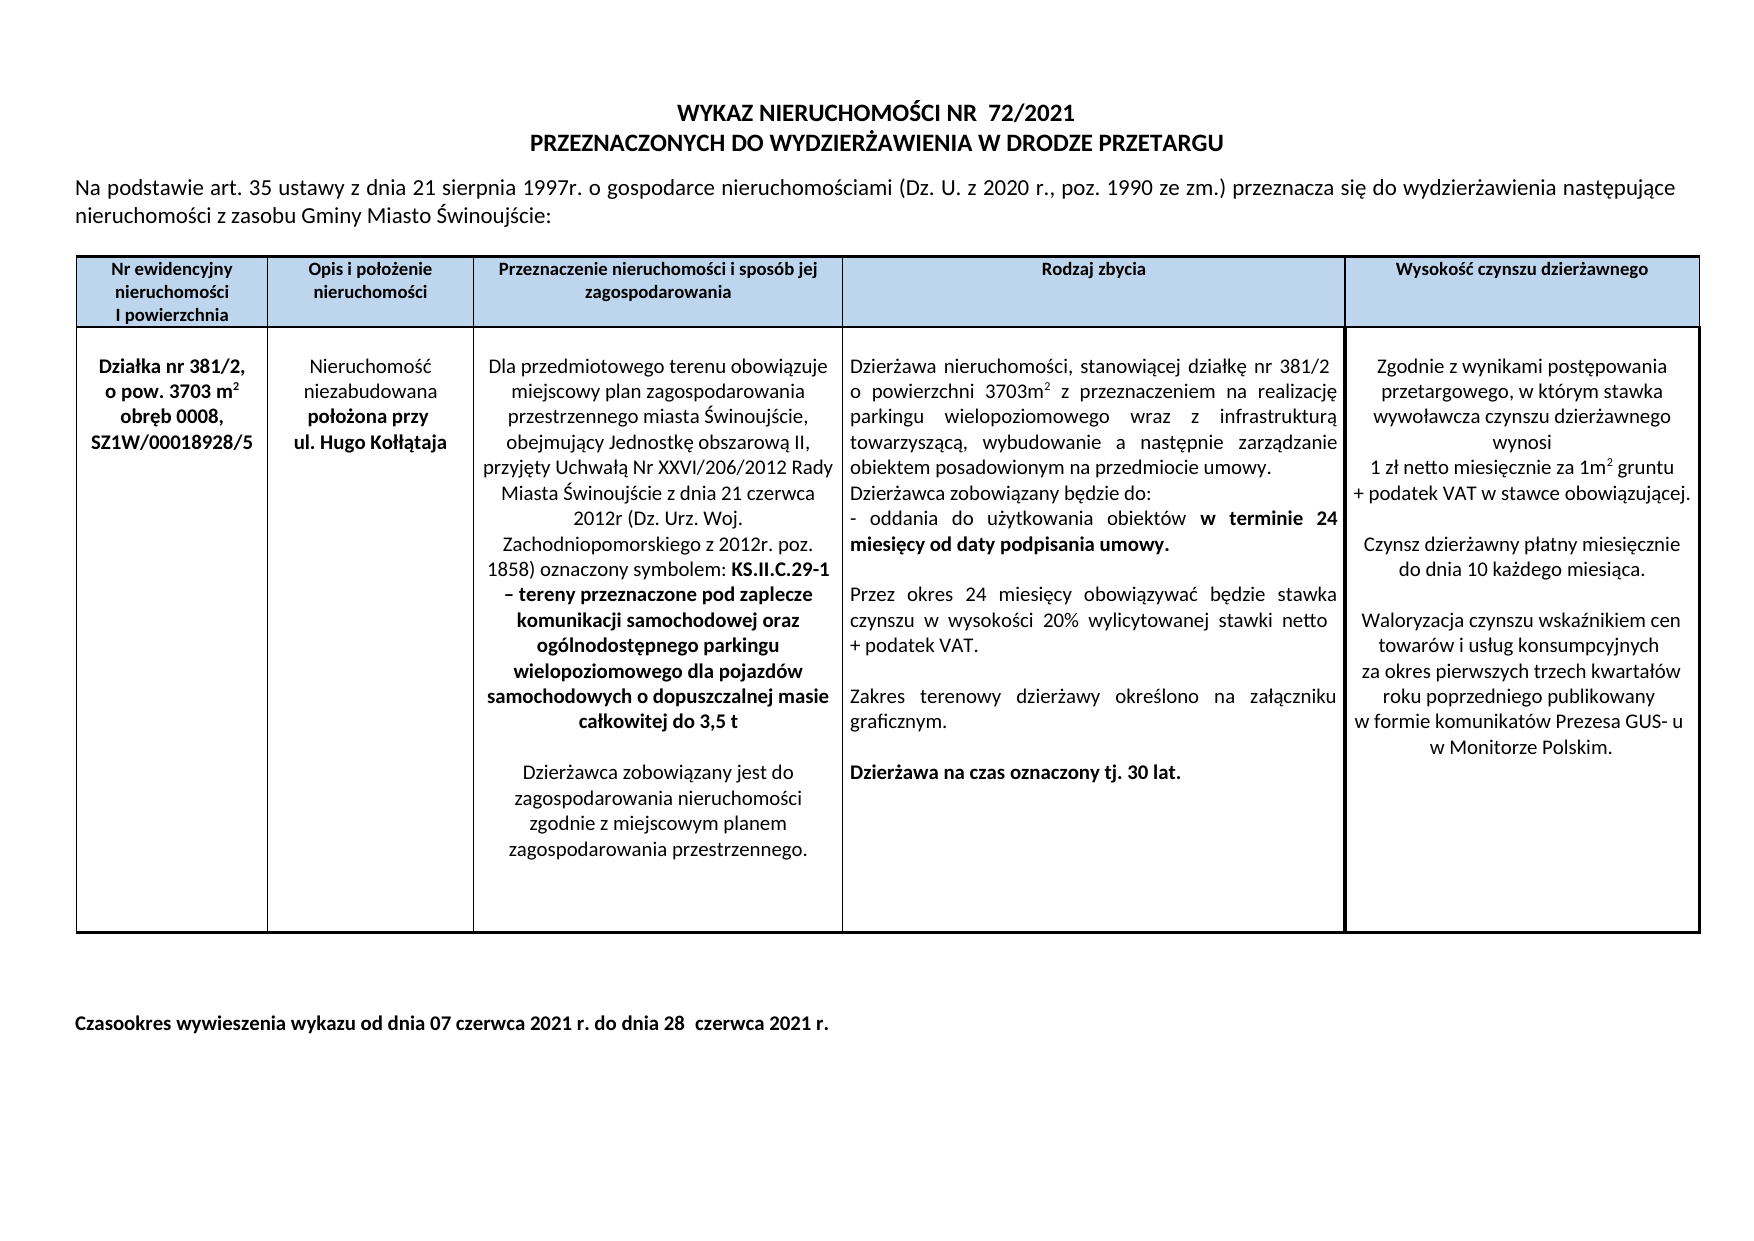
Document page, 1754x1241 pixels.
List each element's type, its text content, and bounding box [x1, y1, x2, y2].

table_cell Zgodnie z wynikami postępowania przetargowego, w którym stawka wywoławcza czynszu dzierżawnego wynosi 1 zł netto miesięcznie za 1m2 gruntu + podatek VAT w stawce obowiązującej. Czynsz dzierżawny płatny miesięcznie do dnia 10 każdego miesiąca. Waloryzacja czynszu wskaźnikiem cen towarów i usług konsumpcyjnych za okres pierwszych trzech kwartałów roku poprzedniego publikowany w formie komunikatów Prezesa GUS- u w Monitorze Polskim. [1347, 328, 1698, 931]
text PRZEZNACZONYCH DO WYDZIERŻAWIENIA W DRODZE PRZETARGU [75, 127, 1679, 158]
table_header Nr ewidencyjny nieruchomości I powierzchnia [77, 258, 267, 326]
text WYKAZ NIERUCHOMOŚCI NR 72/2021 [75, 97, 1677, 127]
table_cell Działka nr 381/2, o pow. 3703 m2 obręb 0008, SZ1W/00018928/5 [77, 328, 267, 931]
table_header Przeznaczenie nieruchomości i sposób jej zagospodarowania [474, 258, 842, 326]
table_cell Nieruchomość niezabudowana położona przy ul. Hugo Kołłątaja [268, 328, 473, 931]
table_cell Dzierżawa nieruchomości, stanowiącej działkę nr 381/2 o powierzchni 3703m2 z przeznaczeniem na realizację parkingu wielopoziomowego wraz z infrastrukturą towarzyszącą, wybudowanie a następnie zarządzanie obiektem posadowionym na przedmiocie umowy. Dzierżawca zobowiązany będzie do: - oddania do użytkowania obiektów w terminie 24 miesięcy od daty podpisania umowy. Przez okres 24 miesięcy obowiązywać będzie stawka czynszu w wysokości 20% wylicytowanej stawki netto + podatek VAT. Zakres terenowy dzierżawy określono na załączniku graficznym. Dzierżawa na czas oznaczony tj. 30 lat. [843, 328, 1343, 931]
table_header Wysokość czynszu dzierżawnego [1346, 258, 1699, 326]
text Czasookres wywieszenia wykazu od dnia 07 czerwca 2021 r. do dnia 28 czerwca 2021 r. [75, 1010, 1677, 1035]
table_header Opis i położenie nieruchomości [268, 258, 473, 326]
table_cell Dla przedmiotowego terenu obowiązuje miejscowy plan zagospodarowania przestrzennego miasta Świnoujście, obejmujący Jednostkę obszarową II, przyjęty Uchwałą Nr XXVI/206/2012 Rady Miasta Świnoujście z dnia 21 czerwca 2012r (Dz. Urz. Woj. Zachodniopomorskiego z 2012r. poz. 1858) oznaczony symbolem: KS.II.C.29-1 – tereny przeznaczone pod zaplecze komunikacji samochodowej oraz ogólnodostępnego parkingu wielopoziomowego dla pojazdów samochodowych o dopuszczalnej masie całkowitej do 3,5 t Dzierżawca zobowiązany jest do zagospodarowania nieruchomości zgodnie z miejscowym planem zagospodarowania przestrzennego. [474, 328, 842, 931]
table_header Rodzaj zbycia [843, 258, 1344, 326]
text Na podstawie art. 35 ustawy z dnia 21 sierpnia 1997r. o gospodarce nieruchomościami (Dz. U. z 2020 r., poz. 1990 ze zm.) przeznacza się do wydzierżawienia następujące nieruchomości z zasobu Gminy Miasto Świnoujście: [75, 173, 1679, 229]
